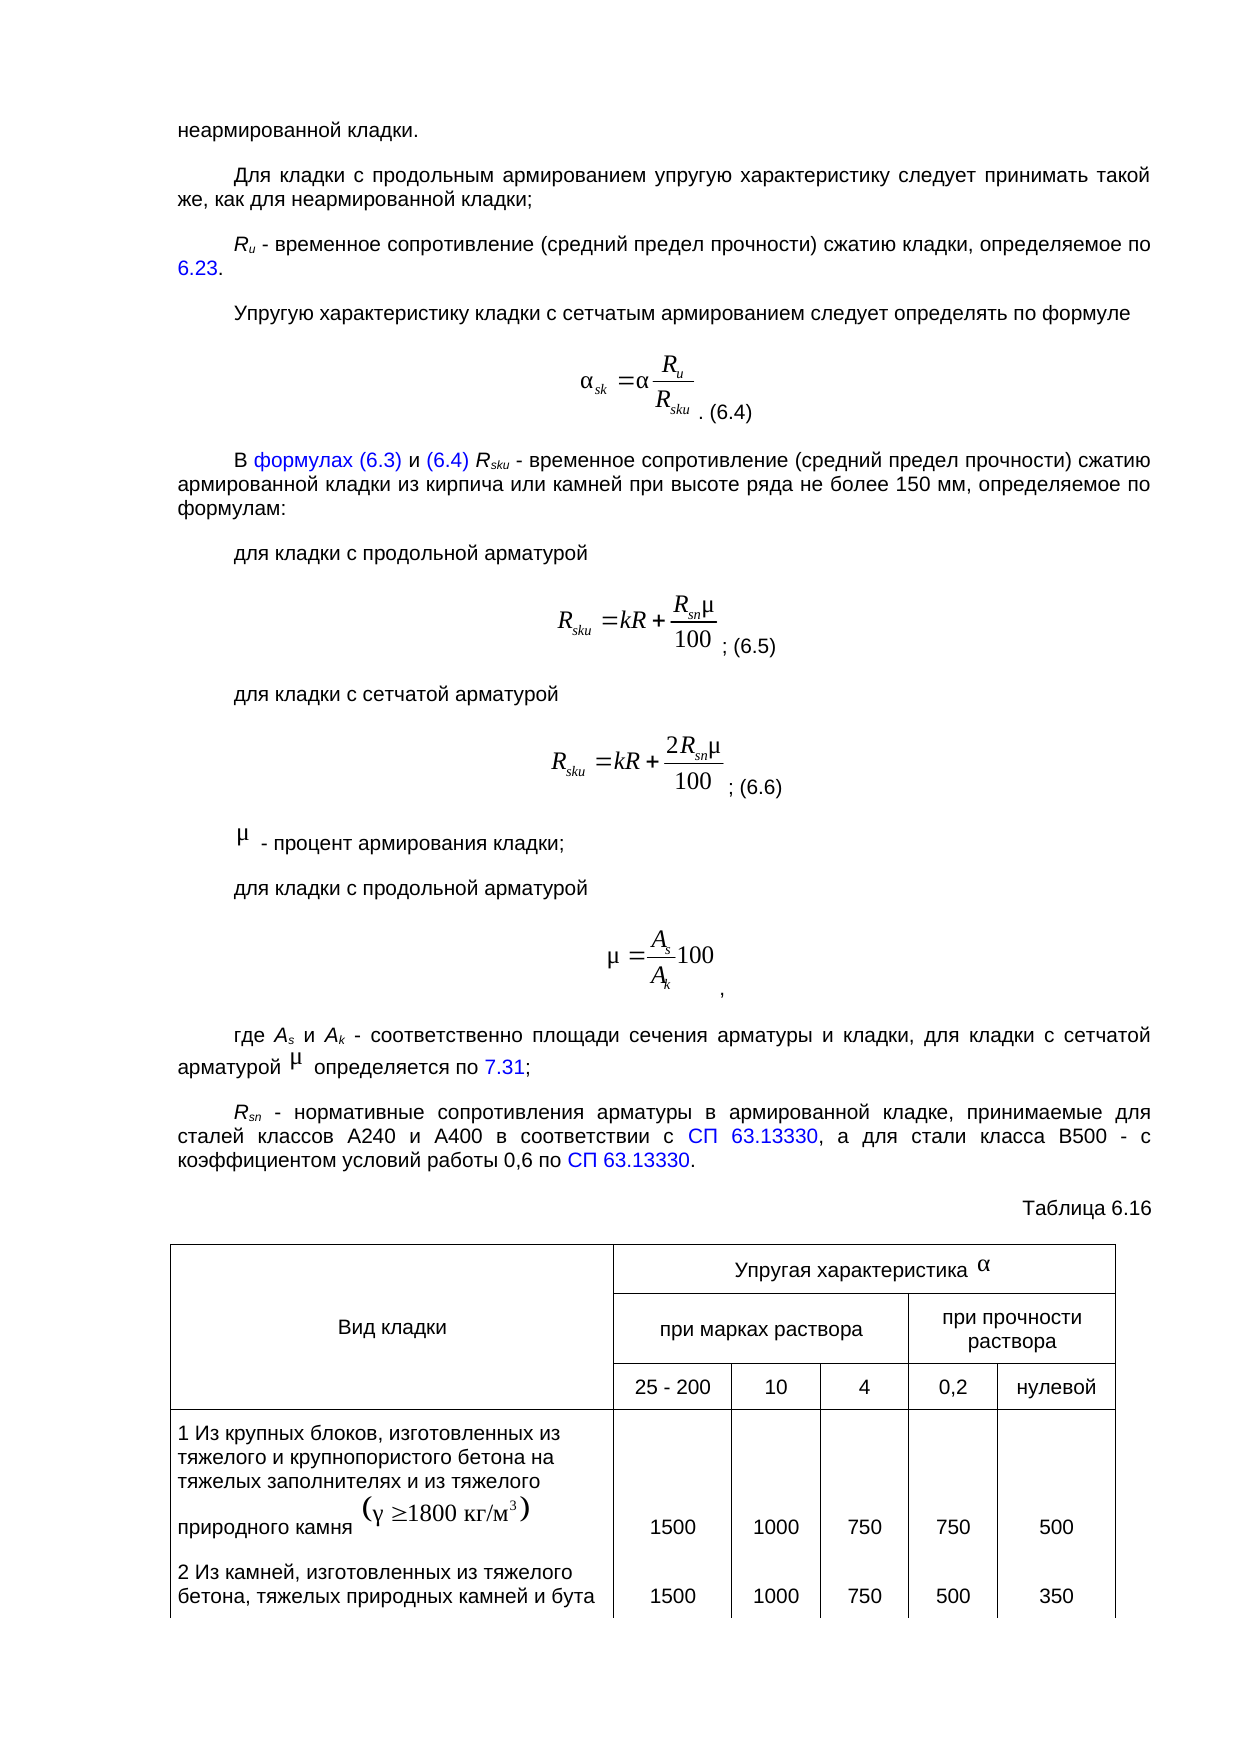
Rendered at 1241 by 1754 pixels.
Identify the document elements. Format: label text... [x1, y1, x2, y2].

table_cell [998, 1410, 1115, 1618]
text Rsn - нормативные сопротивления арматуры в армированной кладке, принимаемые для сталей классов A240 и A400 в соответствии с СП 63.13330, а для стали класса B500 - с коэффициентом условий работы 0,6 по СП 63.13330. [177, 1100, 1152, 1172]
text Упругую характеристику кладки с сетчатым армированием следует определять по формуле [177, 300, 1152, 324]
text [177, 118, 1152, 142]
text Для кладки с продольным армированием упругую характеристику следует принимать такой же, как для неармированной кладки; [177, 163, 1152, 211]
text В формулах (6.3) и (6.4) Rsku - временное сопротивление (средний предел прочности) сжатию армированной кладки из кирпича или камней при высоте ряда не более 150 мм, определяемое по формулам: [177, 448, 1152, 520]
text - процент армирования кладки; [177, 823, 1152, 855]
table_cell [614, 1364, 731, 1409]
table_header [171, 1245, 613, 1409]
text Ru - временное сопротивление (средний предел прочности) сжатию кладки, определяемое по 6.23. [177, 232, 1152, 279]
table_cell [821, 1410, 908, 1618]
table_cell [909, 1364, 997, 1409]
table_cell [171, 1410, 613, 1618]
text Таблица 6.16 [177, 1196, 1152, 1220]
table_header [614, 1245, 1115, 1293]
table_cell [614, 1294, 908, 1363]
text для кладки с сетчатой арматурой [177, 682, 1152, 706]
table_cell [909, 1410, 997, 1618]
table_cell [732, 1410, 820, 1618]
text для кладки с продольной арматурой [177, 876, 1152, 900]
text для кладки с продольной арматурой [177, 541, 1152, 564]
text ; (6.6) [177, 730, 1152, 799]
text где As и Ak - соответственно площади сечения арматуры и кладки, для кладки с сетчатой арматурой определяется по 7.31; [177, 1023, 1152, 1079]
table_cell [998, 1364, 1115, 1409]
text , [177, 924, 1152, 999]
text . (6.4) [177, 348, 1152, 424]
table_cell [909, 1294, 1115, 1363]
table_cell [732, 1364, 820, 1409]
text ; (6.5) [177, 588, 1152, 658]
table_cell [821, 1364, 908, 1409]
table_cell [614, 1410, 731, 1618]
